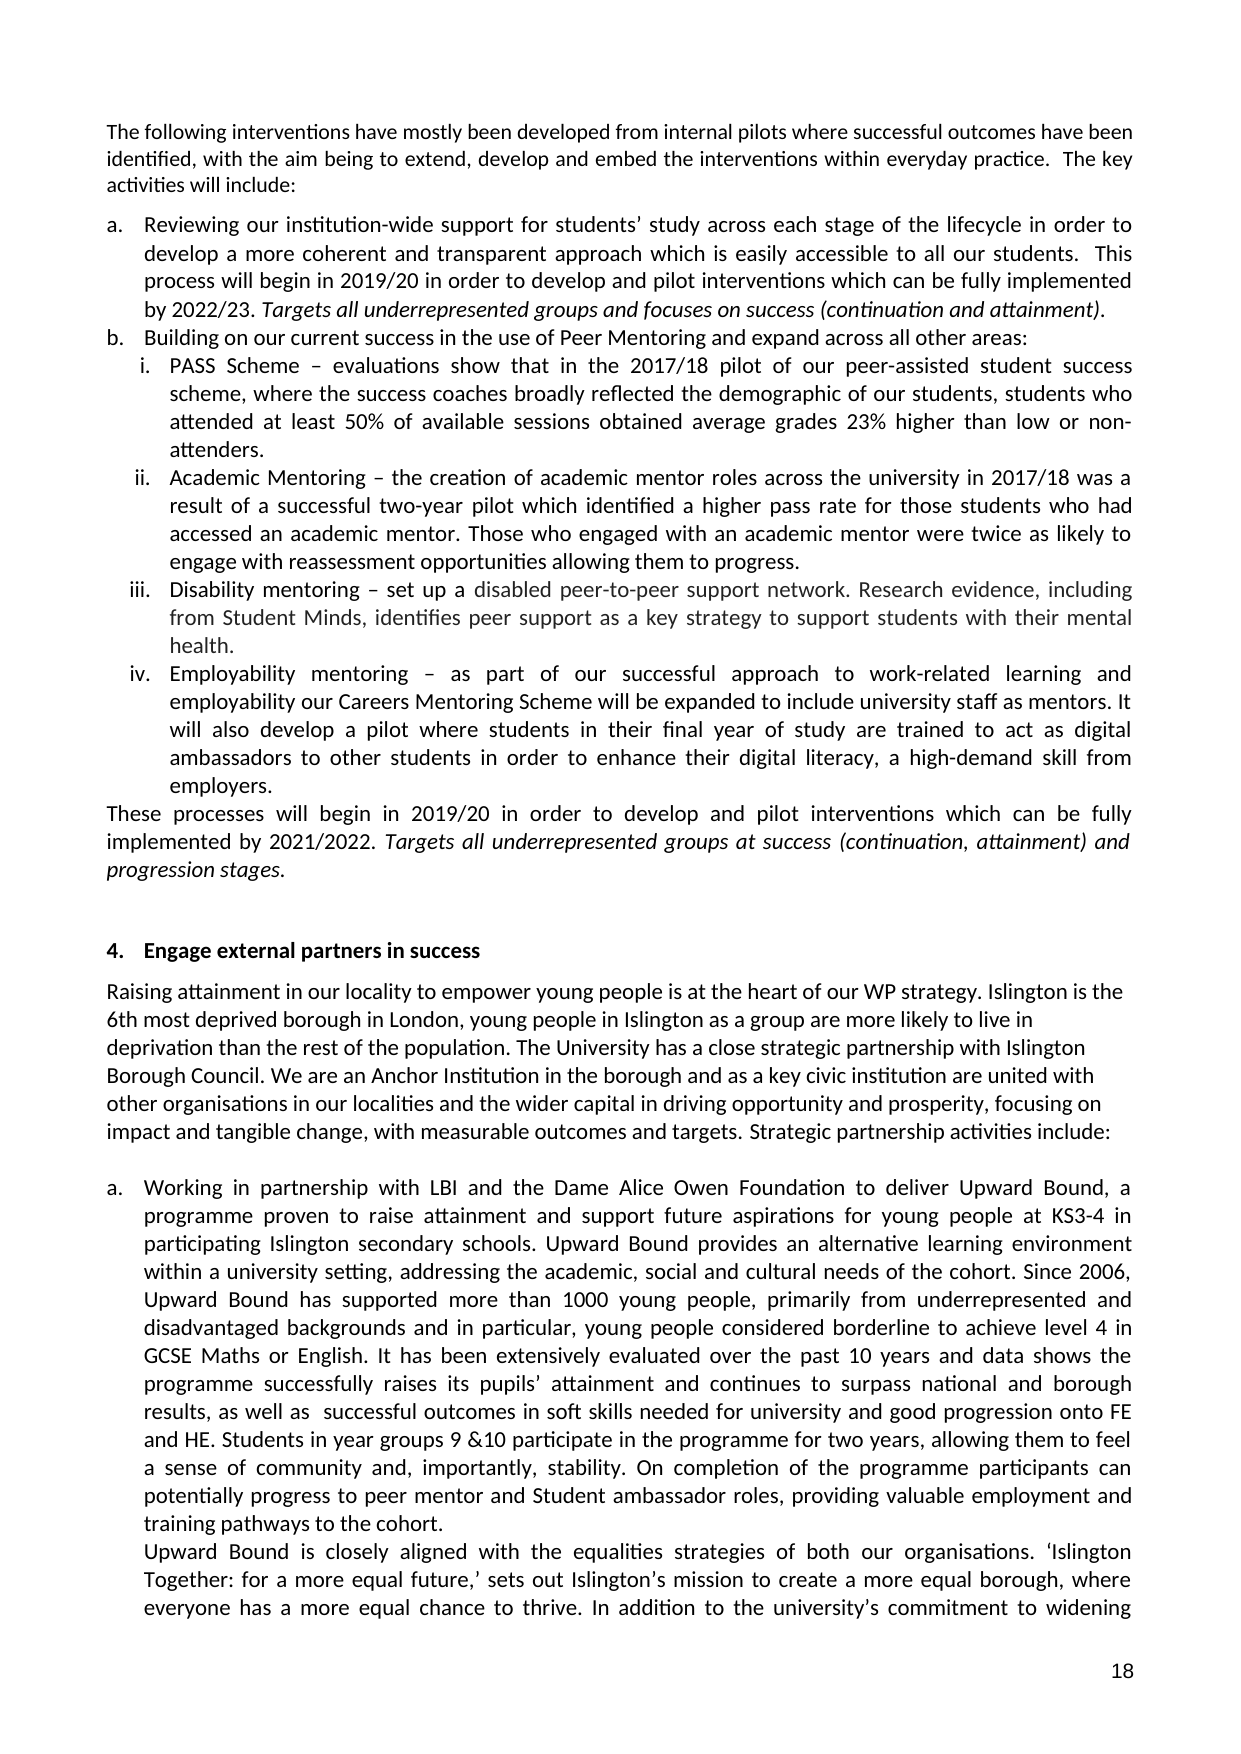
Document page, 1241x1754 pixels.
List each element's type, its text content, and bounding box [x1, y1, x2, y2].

list Building on our current success in the use of Peer Mentoring and expand across all other areas: [106, 323, 1134, 351]
list Reviewing our institution-wide support for students’ study across each stage of the lifecycle in order to develop a more coherent and transparent approach which is easily accessible to all our students. This process will begin in 2019/20 in order to develop and pilot interventions which can be fully implemented by 2022/23. Targets all underrepresented groups and focuses on success (continuation and attainment). [106, 211, 1134, 323]
list Working in partnership with LBI and the Dame Alice Owen Foundation to deliver Upward Bound, a programme proven to raise attainment and support future aspirations for young people at KS3-4 in participating Islington secondary schools. Upward Bound provides an alternative learning environment within a university setting, addressing the academic, social and cultural needs of the cohort. Since 2006, Upward Bound has supported more than 1000 young people, primarily from underrepresented and disadvantaged backgrounds and in particular, young people considered borderline to achieve level 4 in GCSE Maths or English. It has been extensively evaluated over the past 10 years and data shows the programme successfully raises its pupils’ attainment and continues to surpass national and borough results, as well as successful outcomes in soft skills needed for university and good progression onto FE and HE. Students in year groups 9 &10 participate in the programme for two years, allowing them to feel a sense of community and, importantly, stability. On completion of the programme participants can potentially progress to peer mentor and Student ambassador roles, providing valuable employment and training pathways to the cohort. [106, 1173, 1134, 1537]
list Engage external partners in success [106, 936, 1134, 964]
list Disability mentoring – set up a disabled peer-to-peer support network. Research evidence, including from Student Minds, identifies peer support as a key strategy to support students with their mental health. [151, 575, 1134, 659]
text The following interventions have mostly been developed from internal pilots where successful outcomes have been identified, with the aim being to extend, develop and embed the interventions within everyday practice. The key activities will include: [106, 118, 1134, 198]
list Employability mentoring – as part of our successful approach to work-related learning and employability our Careers Mentoring Scheme will be expanded to include university staff as mentors. It will also develop a pilot where students in their final year of study are trained to act as digital ambassadors to other students in order to enhance their digital literacy, a high-demand skill from employers. [151, 659, 1134, 799]
list Academic Mentoring – the creation of academic mentor roles across the university in 2017/18 was a result of a successful two-year pilot which identified a higher pass rate for those students who had accessed an academic mentor. Those who engaged with an academic mentor were twice as likely to engage with reassessment opportunities allowing them to progress. [151, 463, 1134, 575]
text Raising attainment in our locality to empower young people is at the heart of our WP strategy. Islington is the 6th most deprived borough in London, young people in Islington as a group are more likely to live in deprivation than the rest of the population. The University has a close strategic partnership with Islington Borough Council. We are an Anchor Institution in the borough and as a key civic institution are united with other organisations in our localities and the wider capital in driving opportunity and prosperity, focusing on impact and tangible change, with measurable outcomes and targets. Strategic partnership activities include: [106, 977, 1134, 1145]
list PASS Scheme – evaluations show that in the 2017/18 pilot of our peer-assisted student success scheme, where the success coaches broadly reflected the demographic of our students, students who attended at least 50% of available sessions obtained average grades 23% higher than low or non-attenders. [151, 351, 1134, 463]
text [143, 1537, 1134, 1621]
text These processes will begin in 2019/20 in order to develop and pilot interventions which can be fully implemented by 2021/2022. Targets all underrepresented groups at success (continuation, attainment) and progression stages. [106, 799, 1134, 883]
